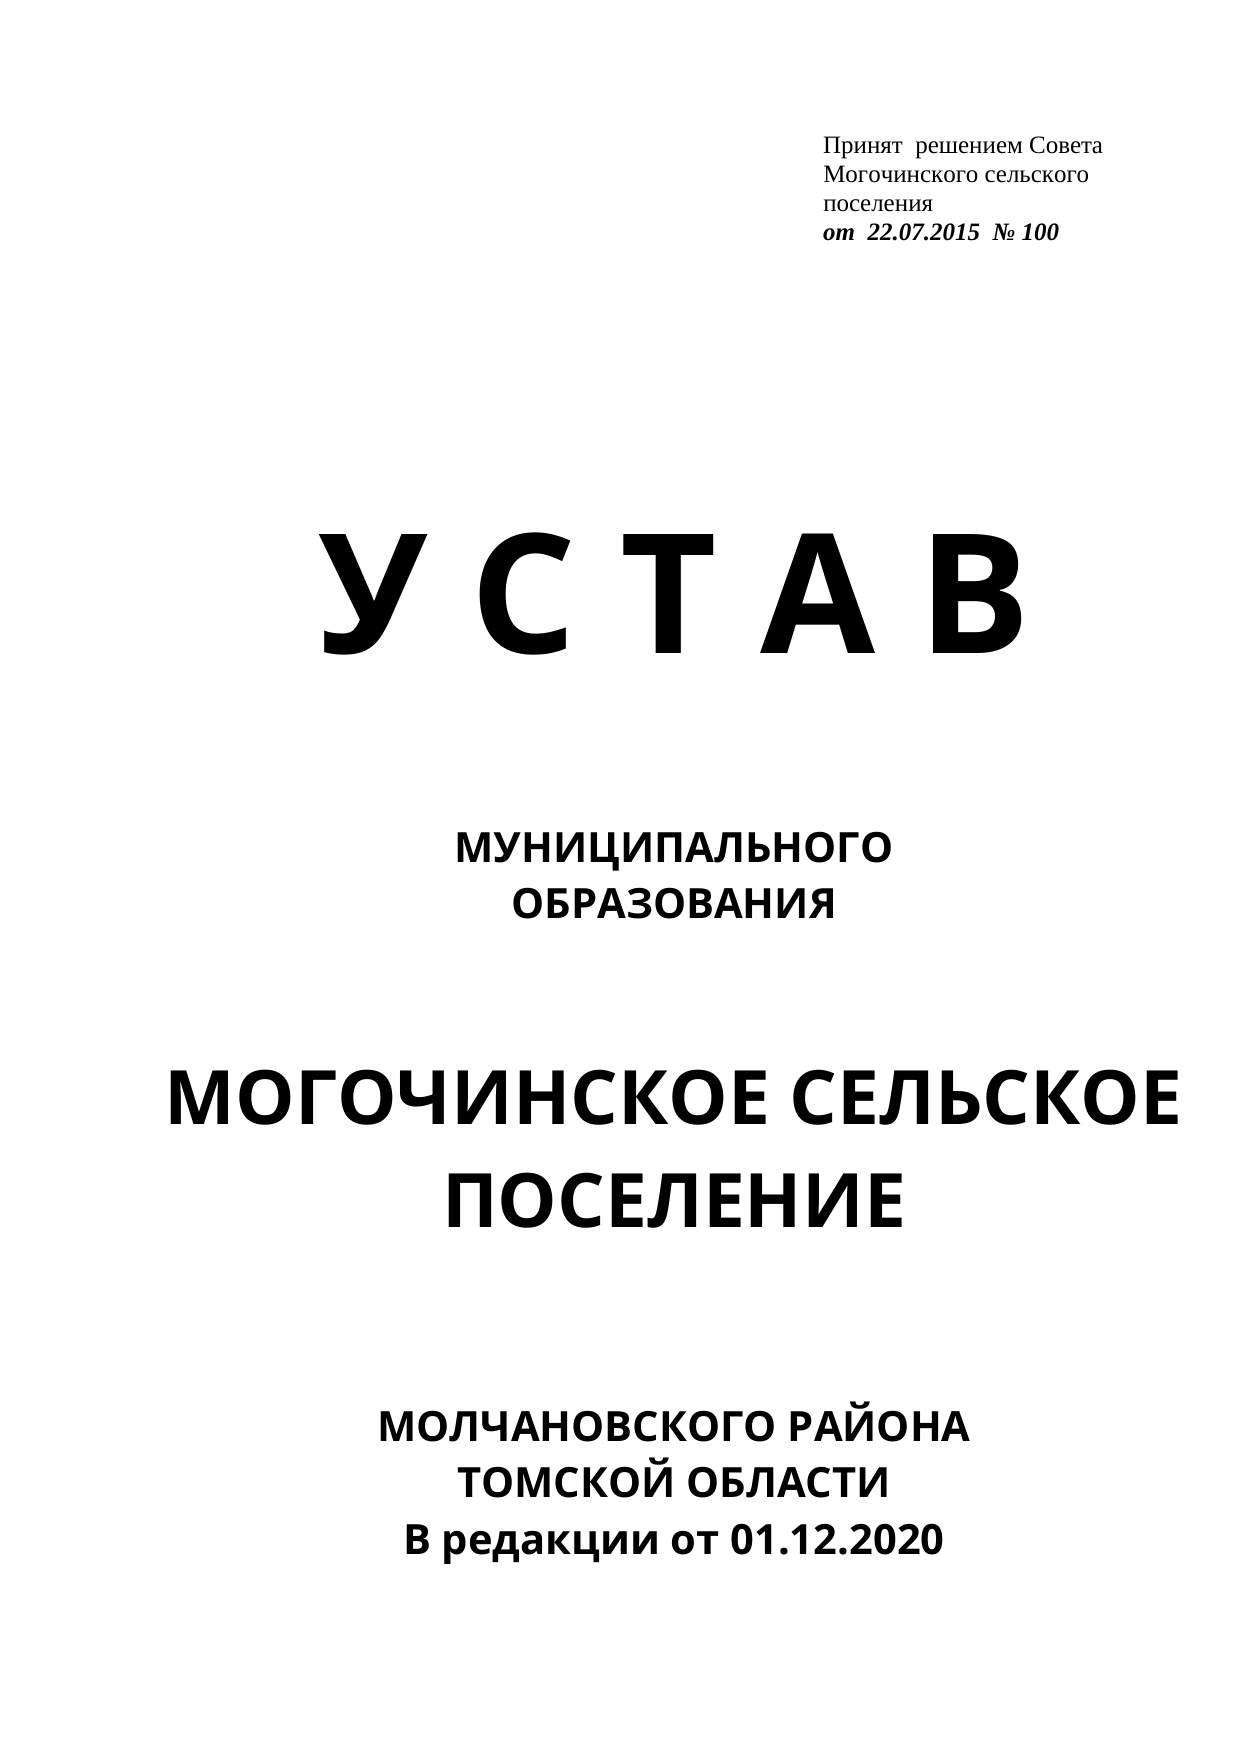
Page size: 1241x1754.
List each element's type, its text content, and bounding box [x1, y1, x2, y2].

text МОЛЧАНОВСКОГО РАЙОНА [158, 1396, 1189, 1453]
text ОБРАЗОВАНИЯ [158, 874, 1189, 931]
text ТОМСКОЙ ОБЛАСТИ [158, 1453, 1189, 1510]
text У С Т А В [158, 476, 1189, 702]
text МУНИЦИПАЛЬНОГО [158, 817, 1189, 874]
text МОГОЧИНСКОЕ СЕЛЬСКОЕ [158, 1044, 1189, 1147]
text Принят решением Совета Могочинского сельского поселения [823, 131, 1189, 217]
text В редакции от 01.12.2020 [158, 1510, 1189, 1567]
text ПОСЕЛЕНИЕ [158, 1147, 1189, 1249]
text от 22.07.2015 № 100 [823, 217, 1189, 246]
